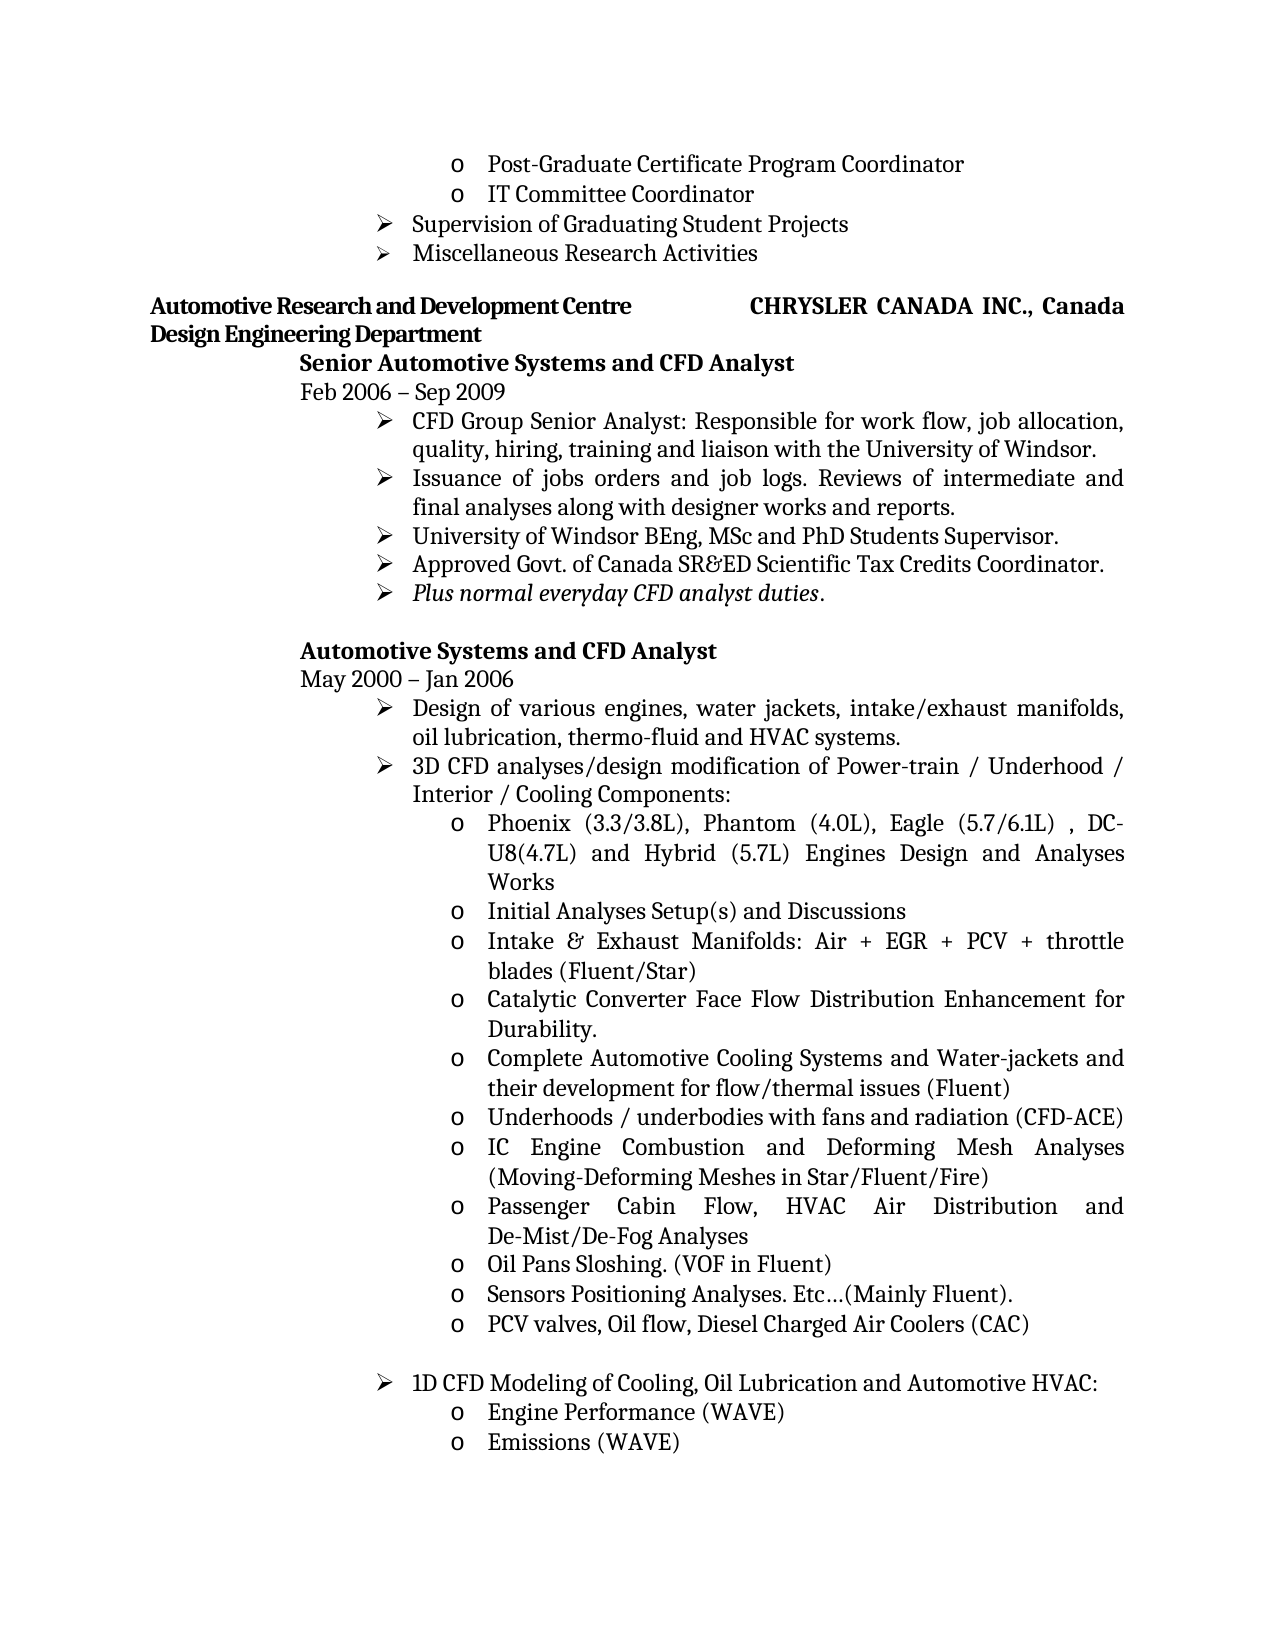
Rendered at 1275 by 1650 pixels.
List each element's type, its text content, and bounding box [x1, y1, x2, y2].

list Issuance of jobs orders and job logs. Reviews of intermediate and final analyses along with designer works and reports. [375, 464, 1125, 522]
list Engine Performance (WAVE) [450, 1398, 1125, 1428]
list Passenger Cabin Flow, HVAC Air Distribution and De-Mist/De-Fog Analyses [450, 1192, 1125, 1250]
list Sensors Positioning Analyses. Etc…(Mainly Fluent). [450, 1280, 1125, 1310]
text Automotive Systems and CFD Analyst [225, 637, 1125, 665]
list Emissions (WAVE) [450, 1428, 1125, 1458]
list IC Engine Combustion and Deforming Mesh Analyses (Moving-Deforming Meshes in Star/Fluent/Fire) [450, 1133, 1125, 1192]
list Catalytic Converter Face Flow Distribution Enhancement for Durability. [450, 985, 1125, 1044]
list Approved Govt. of Canada SR&ED Scientific Tax Credits Coordinator. [375, 550, 1125, 579]
list Phoenix (3.3/3.8L), Phantom (4.0L), Eagle (5.7/6.1L) , DC-U8(4.7L) and Hybrid (5.7L) Engines Design and Analyses Works [450, 809, 1125, 897]
list Intake & Exhaust Manifolds: Air + EGR + PCV + throttle blades (Fluent/Star) [450, 927, 1125, 985]
list Initial Analyses Setup(s) and Discussions [450, 897, 1125, 927]
text May 2000 – Jan 2006 [225, 665, 1125, 694]
text Feb 2006 – Sep 2009 [225, 378, 1125, 407]
list Miscellaneous Research Activities [375, 239, 1125, 267]
list Plus normal everyday CFD analyst duties. [375, 579, 1125, 608]
list Oil Pans Sloshing. (VOF in Fluent) [450, 1250, 1125, 1280]
list PCV valves, Oil flow, Diesel Charged Air Coolers (CAC) [450, 1310, 1125, 1340]
list Complete Automotive Cooling Systems and Water-jackets and their development for flow/thermal issues (Fluent) [450, 1044, 1125, 1103]
text Senior Automotive Systems and CFD Analyst [225, 349, 1125, 378]
list CFD Group Senior Analyst: Responsible for work flow, job allocation, quality, hiring, training and liaison with the University of Windsor. [375, 407, 1125, 464]
list 1D CFD Modeling of Cooling, Oil Lubrication and Automotive HVAC: [375, 1369, 1125, 1398]
list University of Windsor BEng, MSc and PhD Students Supervisor. [375, 522, 1125, 550]
list Underhoods / underbodies with fans and radiation (CFD-ACE) [450, 1103, 1125, 1133]
list Design of various engines, water jackets, intake/exhaust manifolds, oil lubrication, thermo-fluid and HVAC systems. [375, 694, 1125, 752]
list Supervision of Graduating Student Projects [375, 210, 1125, 239]
title Automotive Research and Development Centre CHRYSLER CANADA INC., Canada Design Engineering Department [150, 292, 1125, 349]
list 3D CFD analyses/design modification of Power-train / Underhood / Interior / Cooling Components: [375, 752, 1125, 809]
list Post-Graduate Certificate Program Coordinator [450, 150, 1125, 180]
list IT Committee Coordinator [450, 180, 1125, 210]
